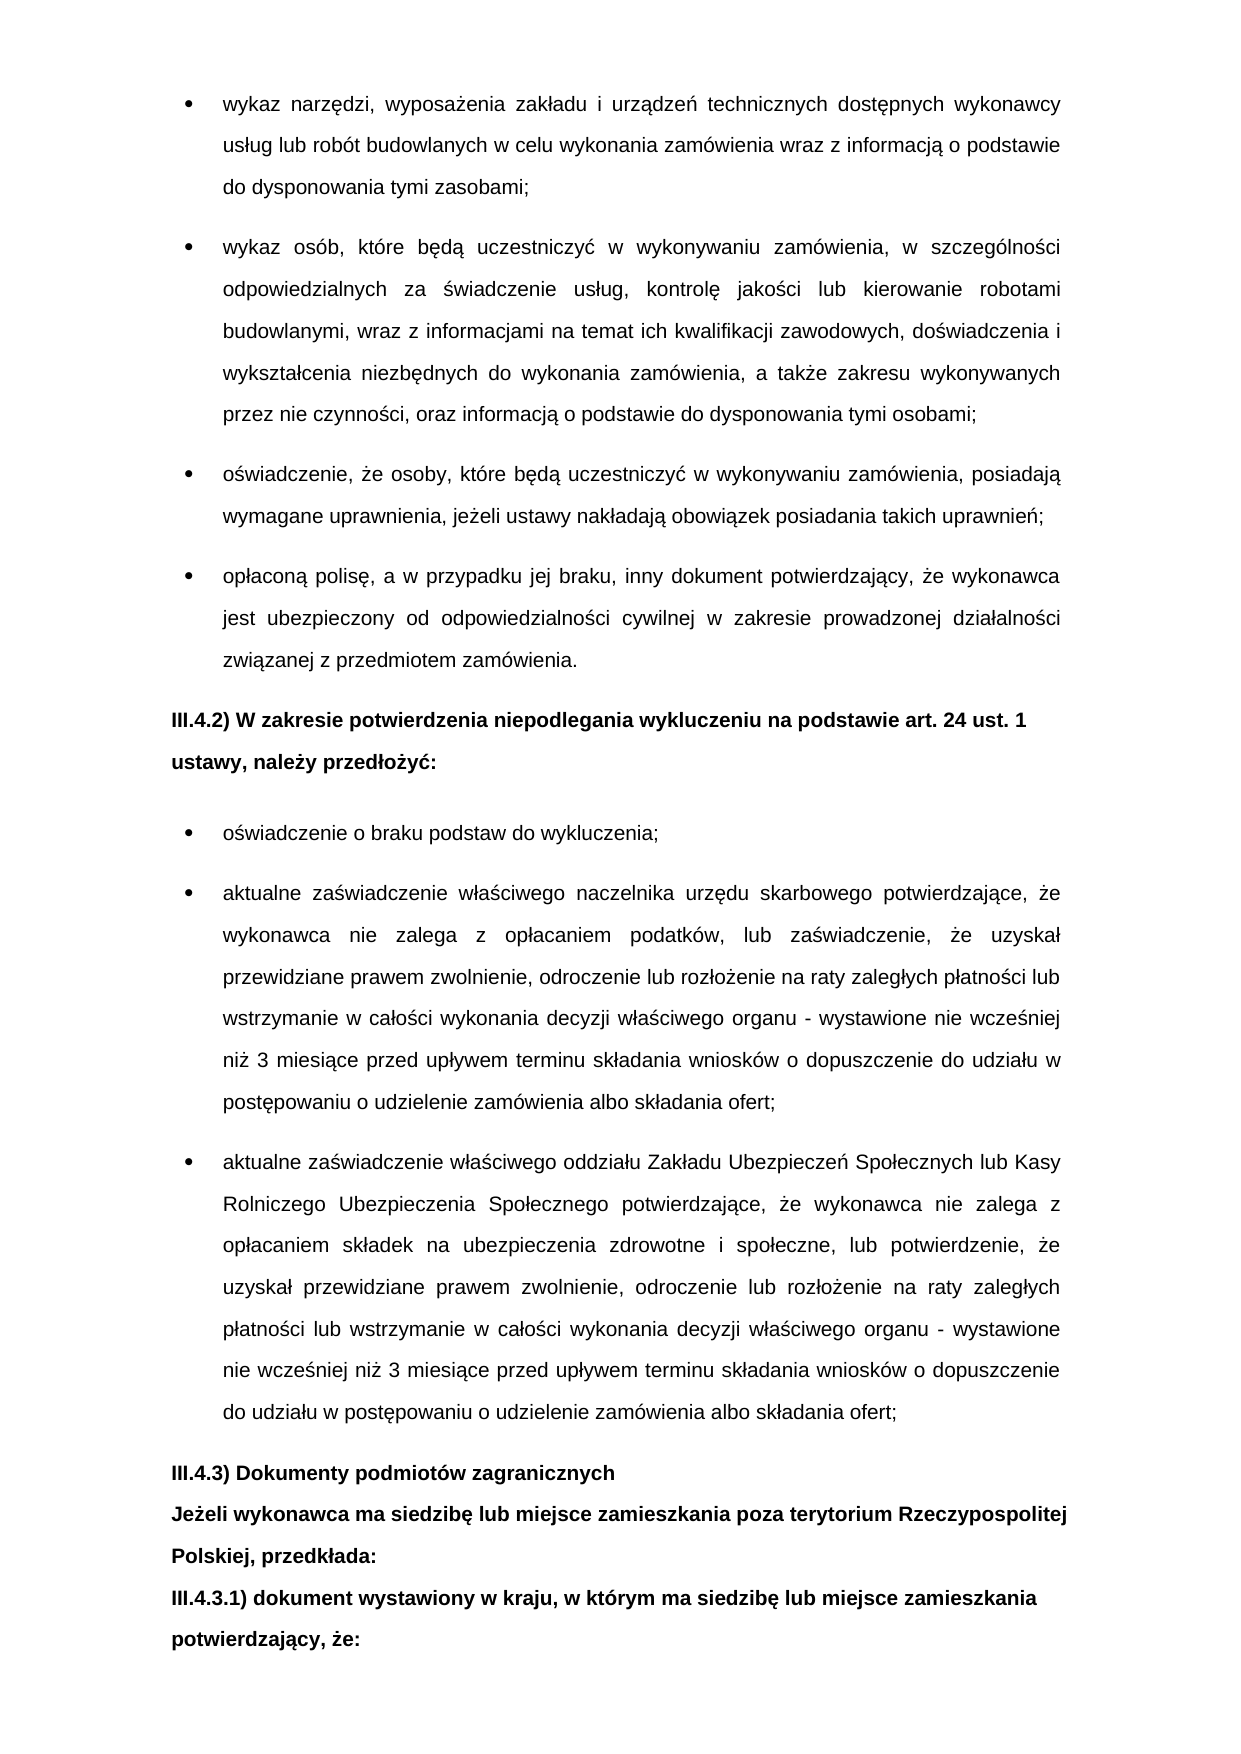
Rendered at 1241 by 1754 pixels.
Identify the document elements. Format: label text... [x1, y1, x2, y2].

list opłaconą polisę, a w przypadku jej braku, inny dokument potwierdzający, że wykonawca jest ubezpieczony od odpowiedzialności cywilnej w zakresie prowadzonej działalności związanej z przedmiotem zamówienia. [185, 547, 1061, 672]
text Jeżeli wykonawca ma siedzibę lub miejsce zamieszkania poza terytorium Rzeczypospolitej Polskiej, przedkłada: [171, 1484, 1093, 1568]
list aktualne zaświadczenie właściwego oddziału Zakładu Ubezpieczeń Społecznych lub Kasy Rolniczego Ubezpieczenia Społecznego potwierdzające, że wykonawca nie zalega z opłacaniem składek na ubezpieczenia zdrowotne i społeczne, lub potwierdzenie, że uzyskał przewidziane prawem zwolnienie, odroczenie lub rozłożenie na raty zaległych płatności lub wstrzymanie w całości wykonania decyzji właściwego organu - wystawione nie wcześniej niż 3 miesiące przed upływem terminu składania wniosków o dopuszczenie do udziału w postępowaniu o udzielenie zamówienia albo składania ofert; [185, 1132, 1061, 1424]
list wykaz narzędzi, wyposażenia zakładu i urządzeń technicznych dostępnych wykonawcy usług lub robót budowlanych w celu wykonania zamówienia wraz z informacją o podstawie do dysponowania tymi zasobami; [185, 74, 1061, 199]
text III.4.3.1) dokument wystawiony w kraju, w którym ma siedzibę lub miejsce zamieszkania potwierdzający, że: [171, 1568, 1093, 1651]
list wykaz osób, które będą uczestniczyć w wykonywaniu zamówienia, w szczególności odpowiedzialnych za świadczenie usług, kontrolę jakości lub kierowanie robotami budowlanymi, wraz z informacjami na temat ich kwalifikacji zawodowych, doświadczenia i wykształcenia niezbędnych do wykonania zamówienia, a także zakresu wykonywanych przez nie czynności, oraz informacją o podstawie do dysponowania tymi osobami; [185, 218, 1061, 426]
list aktualne zaświadczenie właściwego naczelnika urzędu skarbowego potwierdzające, że wykonawca nie zalega z opłacaniem podatków, lub zaświadczenie, że uzyskał przewidziane prawem zwolnienie, odroczenie lub rozłożenie na raty zaległych płatności lub wstrzymanie w całości wykonania decyzji właściwego organu - wystawione nie wcześniej niż 3 miesiące przed upływem terminu składania wniosków o dopuszczenie do udziału w postępowaniu o udzielenie zamówienia albo składania ofert; [185, 863, 1061, 1113]
list oświadczenie, że osoby, które będą uczestniczyć w wykonywaniu zamówienia, posiadają wymagane uprawnienia, jeżeli ustawy nakładają obowiązek posiadania takich uprawnień; [185, 445, 1061, 528]
text III.4.2) W zakresie potwierdzenia niepodlegania wykluczeniu na podstawie art. 24 ust. 1 ustawy, należy przedłożyć: [171, 691, 1093, 774]
text III.4.3) Dokumenty podmiotów zagranicznych [171, 1443, 1093, 1484]
list oświadczenie o braku podstaw do wykluczenia; [185, 803, 1061, 845]
